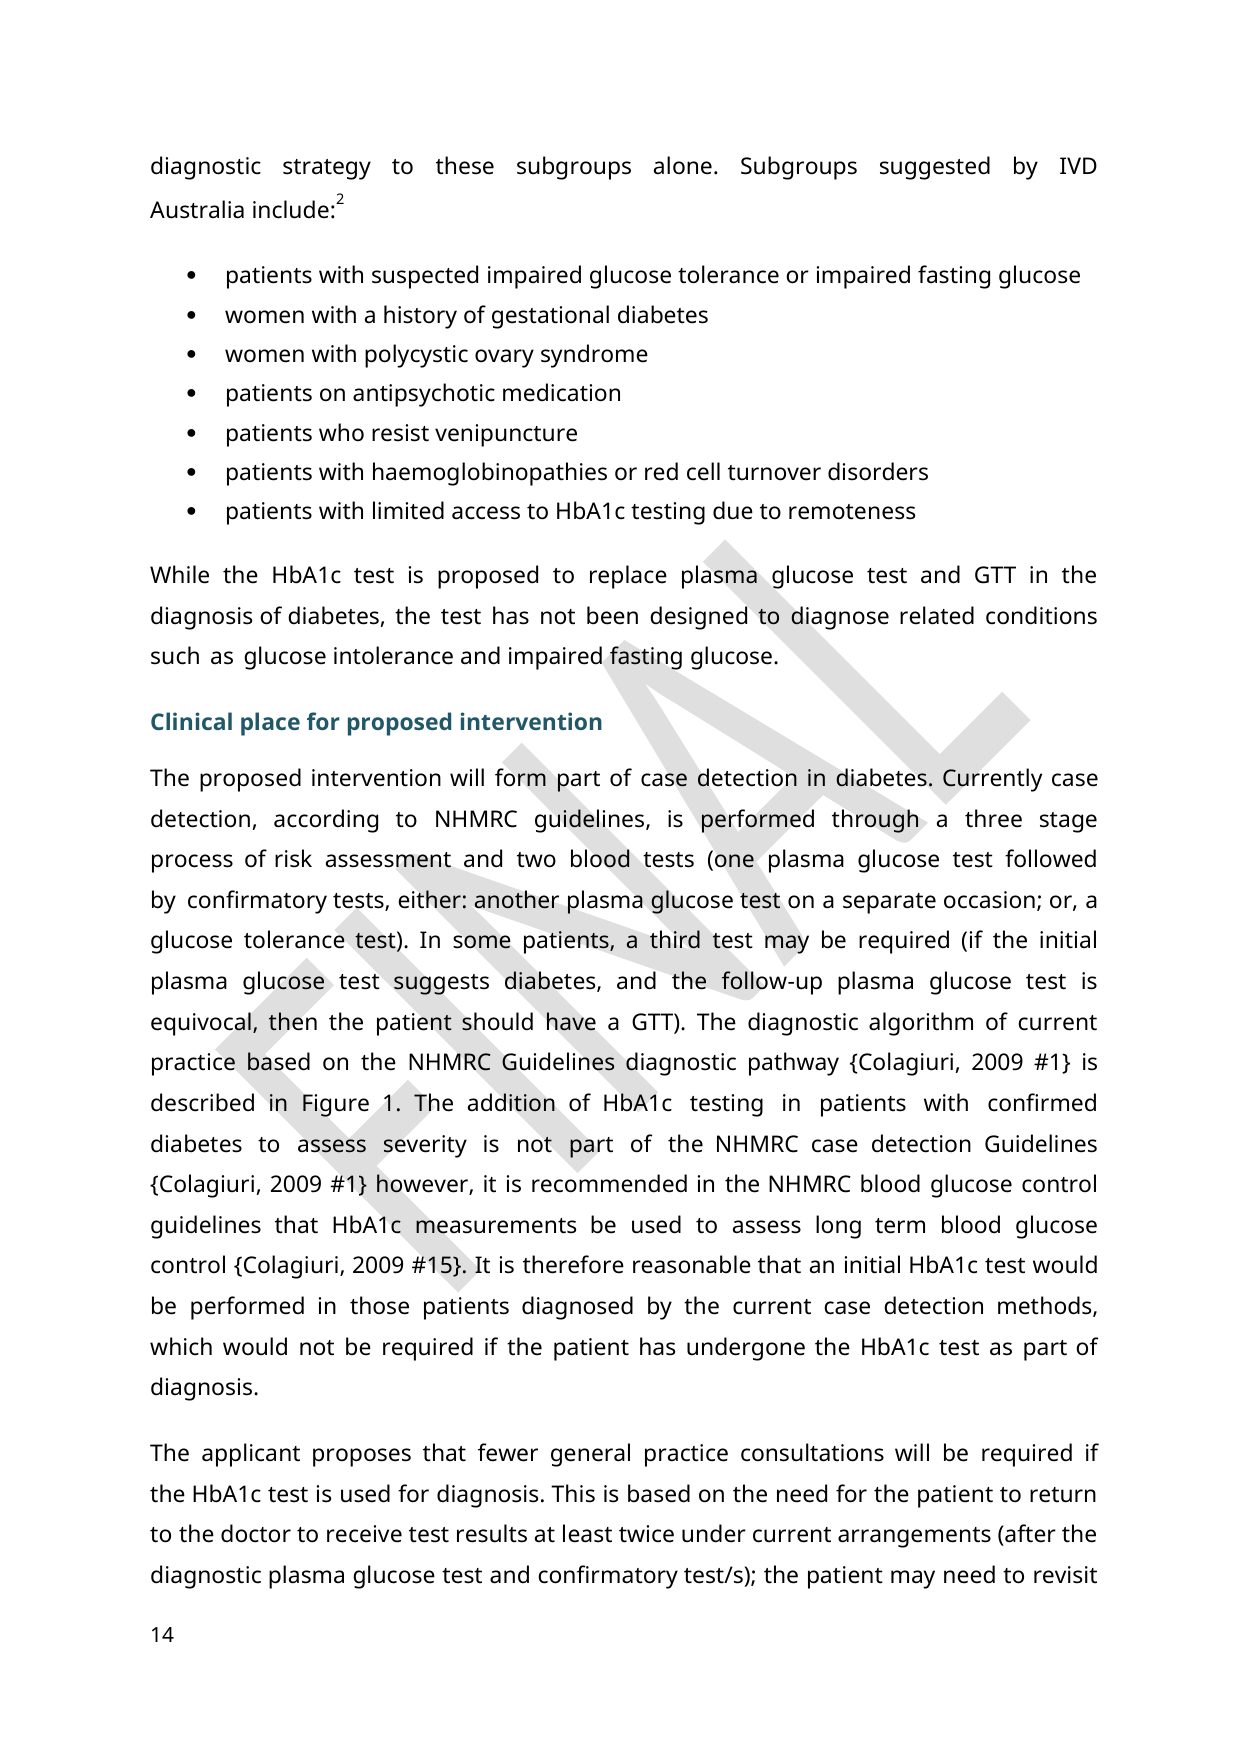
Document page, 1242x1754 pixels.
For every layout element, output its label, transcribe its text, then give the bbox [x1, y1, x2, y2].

text  women with polycystic ovary syndrome [187, 338, 1110, 369]
text While the HbA1c test is proposed to replace plasma glucose test and GTT in the diagnosis of diabetes, the test has not been designed to diagnose related conditions such as glucose intolerance and impaired fasting glucose. [150, 559, 1098, 672]
text  patients with haemoglobinopathies or red cell turnover disorders [187, 456, 1110, 487]
text  patients on antipsychotic medication [187, 377, 1110, 408]
text The proposed intervention will form part of case detection in diabetes. Currently case detection, according to NHMRC guidelines, is performed through a three stage process of risk assessment and two blood tests (one plasma glucose test followed by confirmatory tests, either: another plasma glucose test on a separate occasion; or, a glucose tolerance test). In some patients, a third test may be required (if the initial plasma glucose test suggests diabetes, and the follow-up plasma glucose test is equivocal, then the patient should have a GTT). The diagnostic algorithm of current practice based on the NHMRC Guidelines diagnostic pathway {Colagiuri, 2009 #1} is described in Figure 1. The addition of HbA1c testing in patients with confirmed diabetes to assess severity is not part of the NHMRC case detection Guidelines {Colagiuri, 2009 #1} however, it is recommended in the NHMRC blood glucose control guidelines that HbA1c measurements be used to assess long term blood glucose control {Colagiuri, 2009 #15}. It is therefore reasonable that an initial HbA1c test would be performed in those patients diagnosed by the current case detection methods, which would not be required if the patient has undergone the HbA1c test as part of diagnosis. [150, 762, 1098, 1403]
text diagnostic strategy to these subgroups alone. Subgroups suggested by IVD Australia include:2 [150, 150, 1098, 225]
text Clinical place for proposed intervention [150, 706, 609, 737]
text  patients who resist venipuncture [187, 416, 1110, 448]
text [150, 1437, 1098, 1590]
text  patients with suspected impaired glucose tolerance or impaired fasting glucose [187, 259, 1110, 291]
text  women with a history of gestational diabetes [187, 299, 1110, 330]
text  patients with limited access to HbA1c testing due to remoteness [187, 495, 1110, 526]
